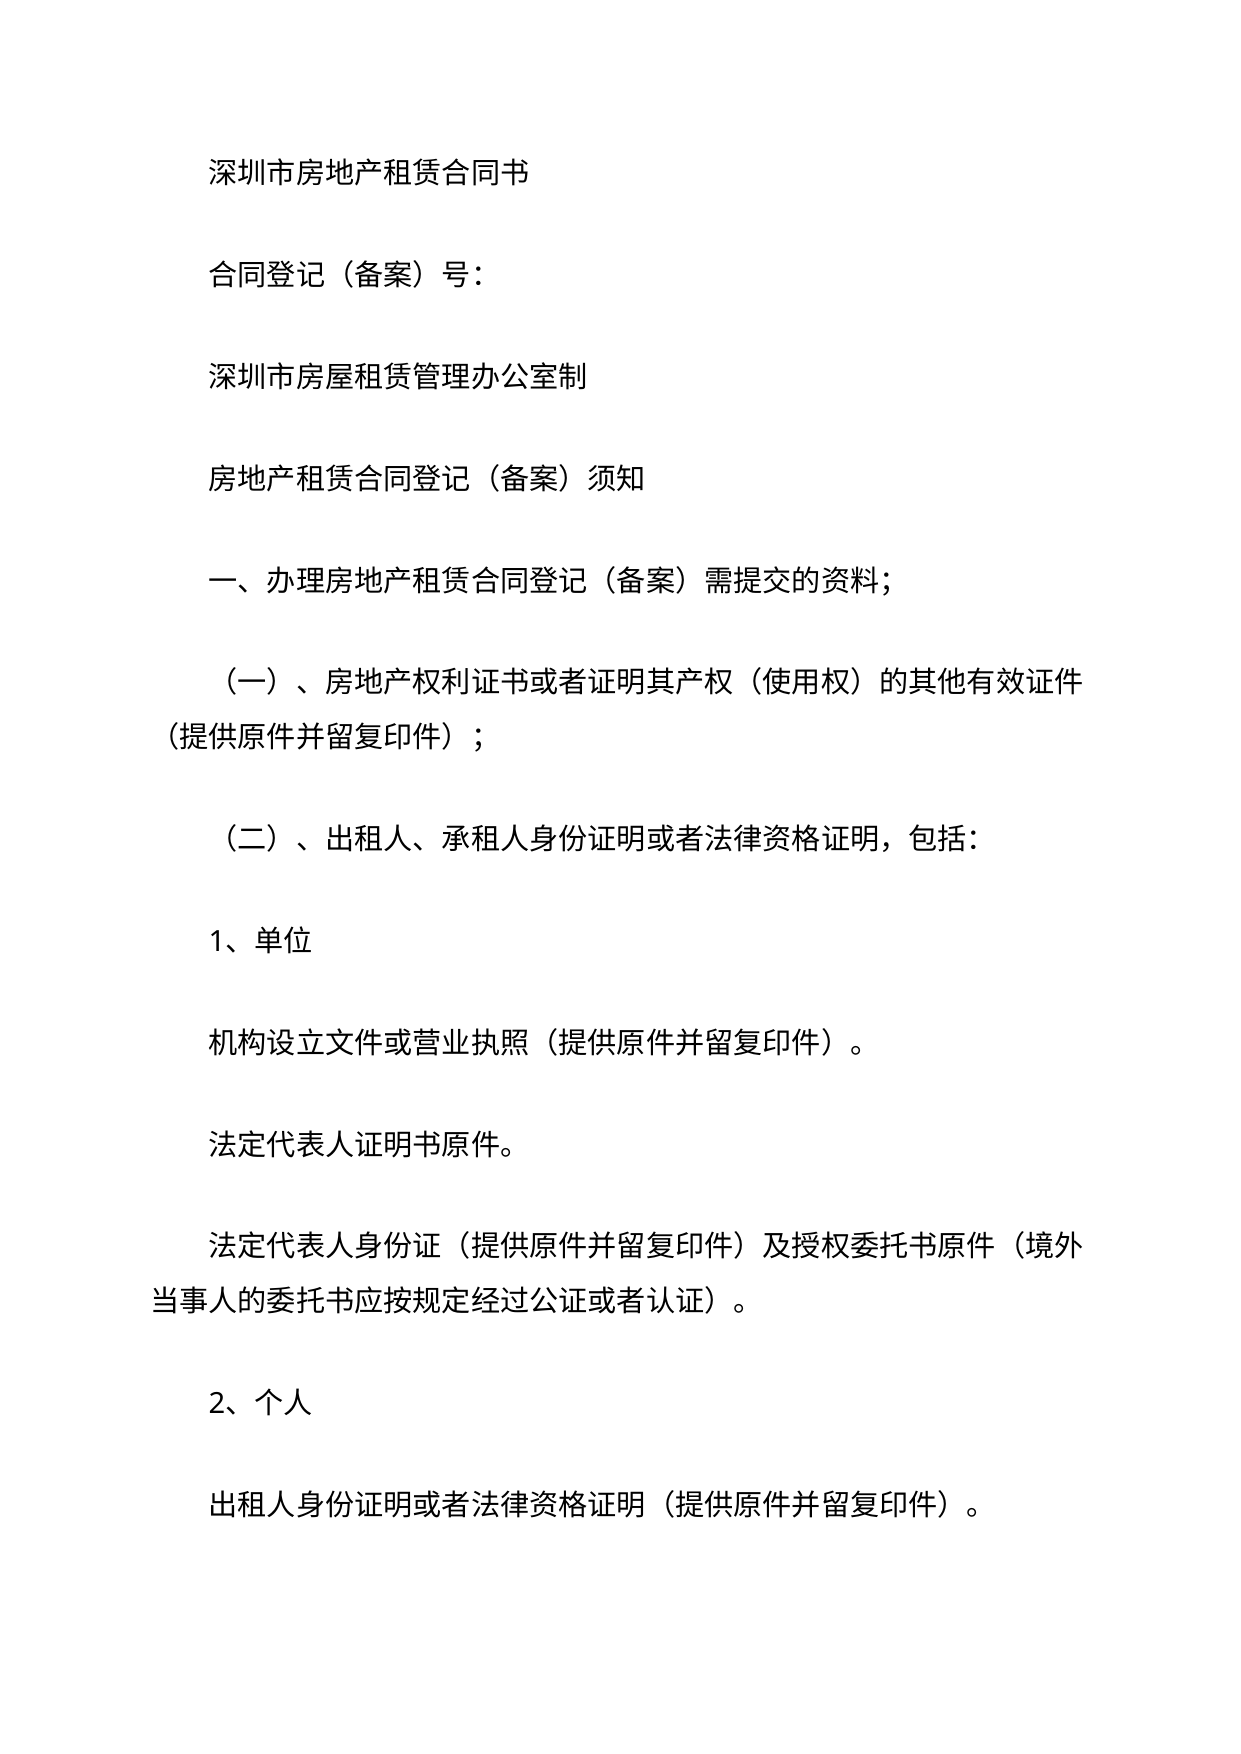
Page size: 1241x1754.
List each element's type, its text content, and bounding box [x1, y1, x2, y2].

text 深圳市房地产租赁合同书 [150, 150, 1090, 192]
text 房地产租赁合同登记（备案）须知 [150, 455, 1090, 498]
text 法定代表人身份证（提供原件并留复印件）及授权委托书原件（境外当事人的委托书应按规定经过公证或者认证）。 [150, 1223, 1090, 1320]
text 机构设立文件或营业执照（提供原件并留复印件）。 [150, 1019, 1090, 1062]
text 出租人身份证明或者法律资格证明（提供原件并留复印件）。 [150, 1481, 1090, 1524]
text 法定代表人证明书原件。 [150, 1121, 1090, 1163]
text 合同登记（备案）号： [150, 252, 1090, 294]
text 一、办理房地产租赁合同登记（备案）需提交的资料； [150, 557, 1090, 599]
text 1、单位 [150, 917, 1090, 960]
text （二）、出租人、承租人身份证明或者法律资格证明，包括： [150, 816, 1090, 858]
text （一）、房地产权利证书或者证明其产权（使用权）的其他有效证件（提供原件并留复印件）； [150, 659, 1090, 756]
text 深圳市房屋租赁管理办公室制 [150, 353, 1090, 396]
text 2、个人 [150, 1379, 1090, 1422]
